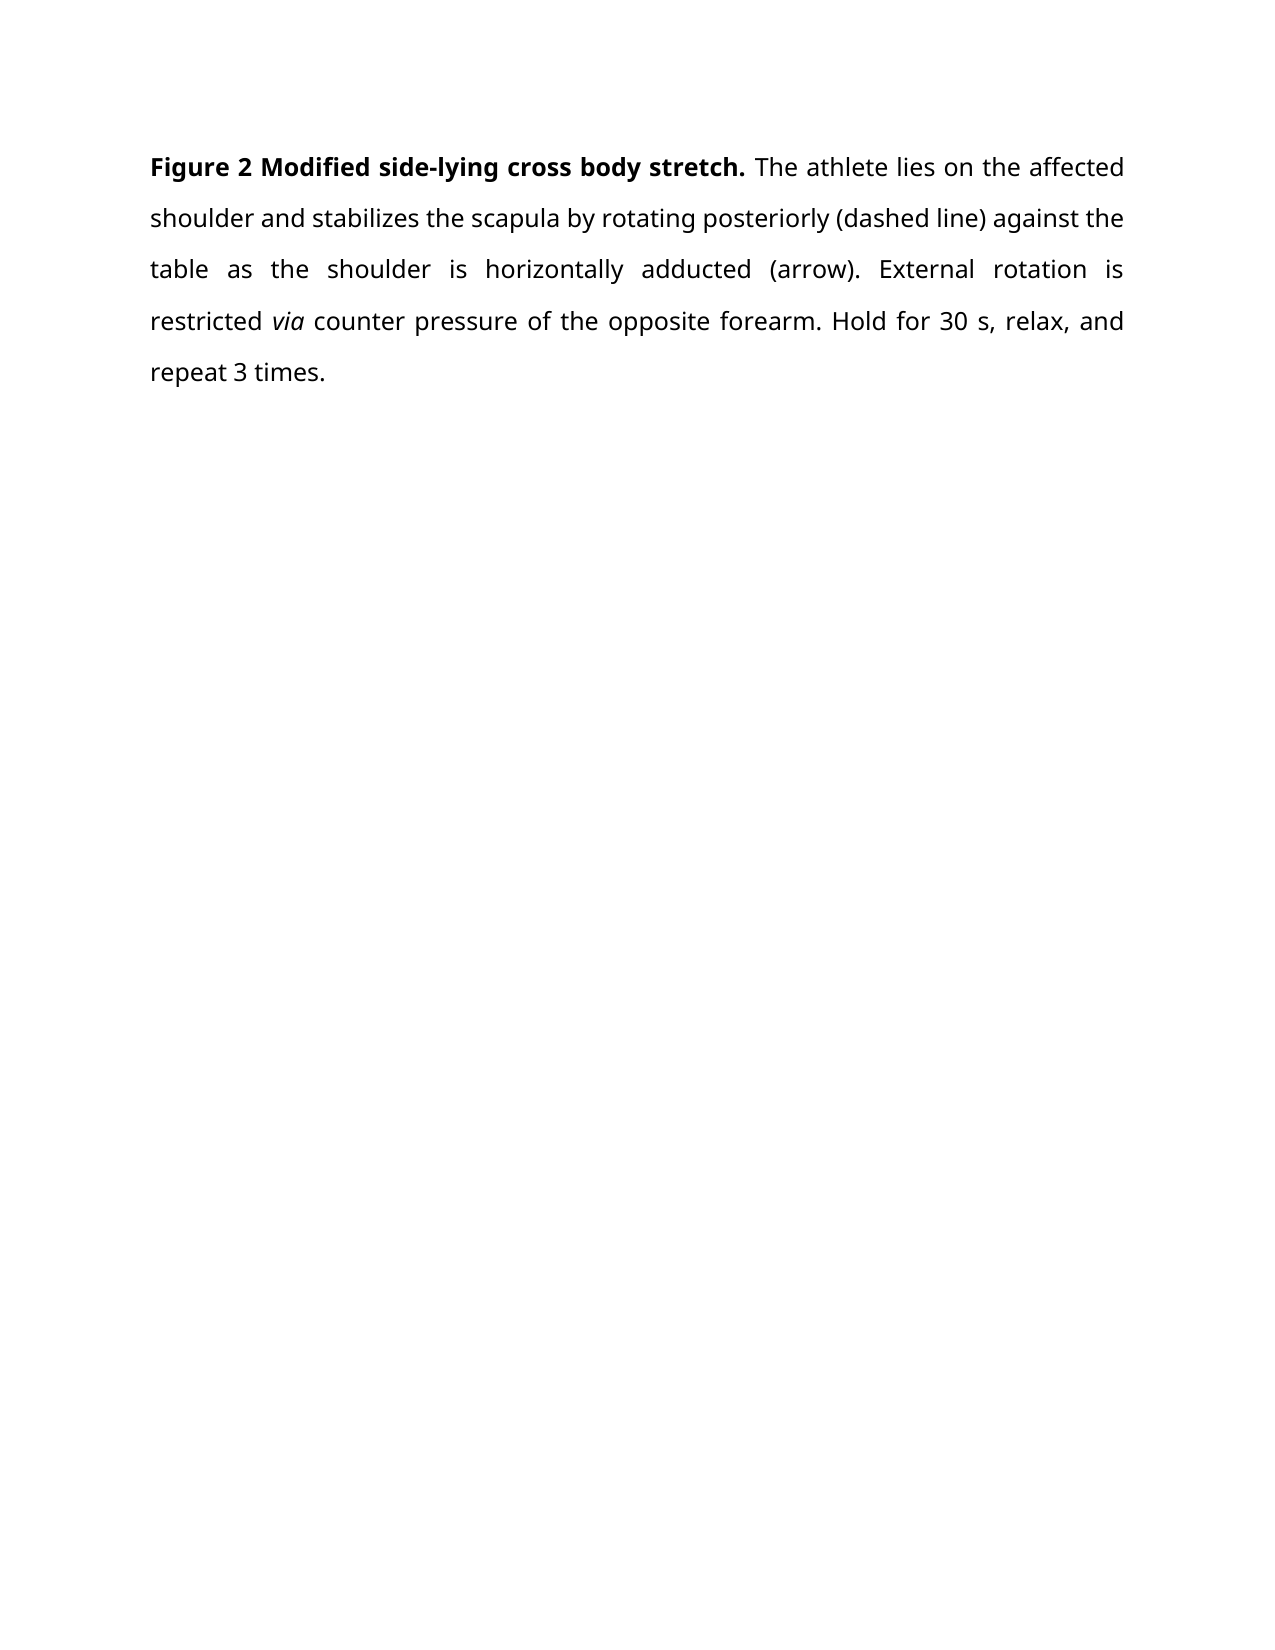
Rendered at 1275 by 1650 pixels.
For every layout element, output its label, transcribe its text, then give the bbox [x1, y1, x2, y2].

text Figure 2 Modified side-lying cross body stretch. The athlete lies on the affected shoulder and stabilizes the scapula by rotating posteriorly (dashed line) against the table as the shoulder is horizontally adducted (arrow). External rotation is restricted via counter pressure of the opposite forearm. Hold for 30 s, relax, and repeat 3 times. [150, 150, 1125, 388]
